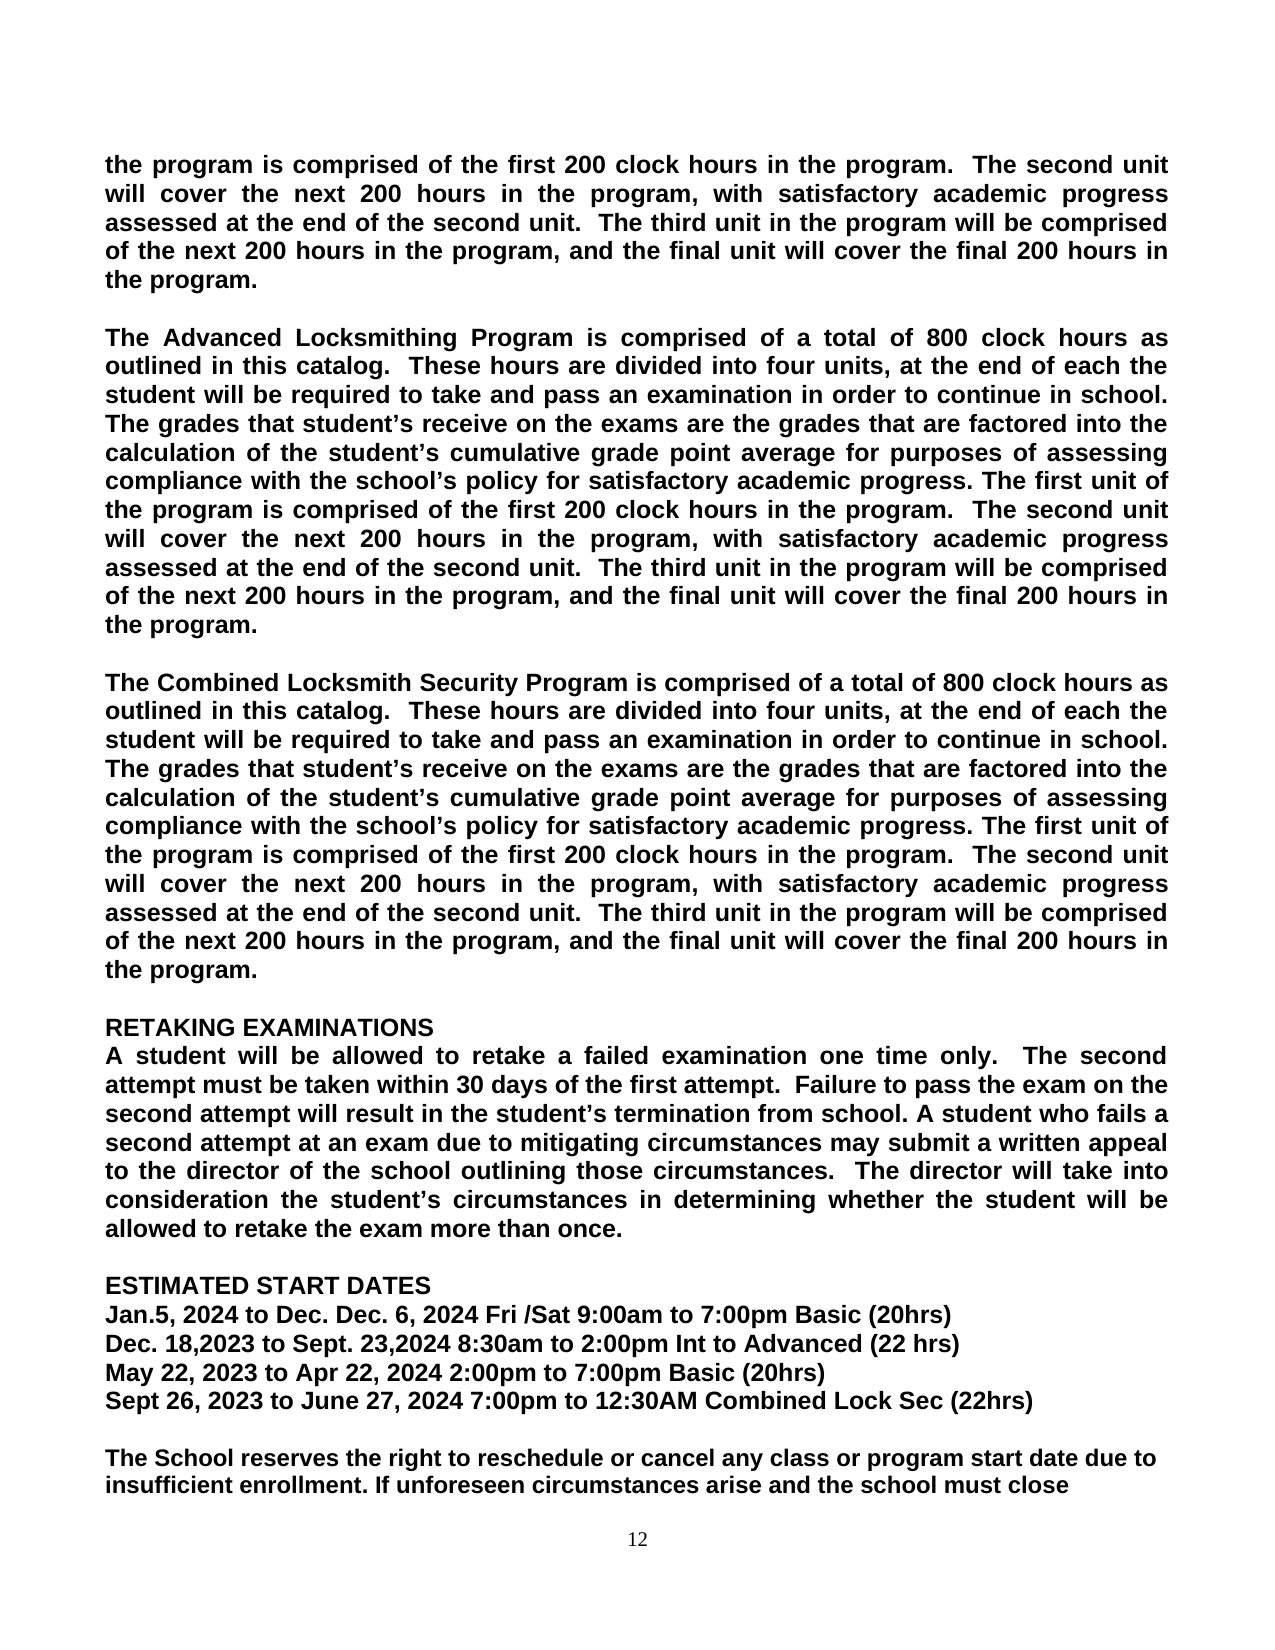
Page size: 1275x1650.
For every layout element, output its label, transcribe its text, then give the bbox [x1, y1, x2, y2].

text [105, 150, 1170, 294]
text The Combined Locksmith Security Program is comprised of a total of 800 clock hours as outlined in this catalog. These hours are divided into four units, at the end of each the student will be required to take and pass an examination in order to continue in school. The grades that student’s receive on the exams are the grades that are factored into the calculation of the student’s cumulative grade point average for purposes of assessing compliance with the school’s policy for satisfactory academic progress. The first unit of the program is comprised of the first 200 clock hours in the program. The second unit will cover the next 200 hours in the program, with satisfactory academic progress assessed at the end of the second unit. The third unit in the program will be comprised of the next 200 hours in the program, and the final unit will cover the final 200 hours in the program. [105, 667, 1170, 984]
text The Advanced Locksmithing Program is comprised of a total of 800 clock hours as outlined in this catalog. These hours are divided into four units, at the end of each the student will be required to take and pass an examination in order to continue in school. The grades that student’s receive on the exams are the grades that are factored into the calculation of the student’s cumulative grade point average for purposes of assessing compliance with the school’s policy for satisfactory academic progress. The first unit of the program is comprised of the first 200 clock hours in the program. The second unit will cover the next 200 hours in the program, with satisfactory academic progress assessed at the end of the second unit. The third unit in the program will be comprised of the next 200 hours in the program, and the final unit will cover the final 200 hours in the program. [105, 322, 1170, 639]
text RETAKING EXAMINATIONS [105, 1012, 1170, 1041]
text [105, 1444, 1170, 1499]
text Dec. 18,2023 to Sept. 23,2024 8:30am to 2:00pm Int to Advanced (22 hrs) [105, 1329, 1170, 1357]
text May 22, 2023 to Apr 22, 2024 2:00pm to 7:00pm Basic (20hrs) [105, 1357, 1170, 1386]
text A student will be allowed to retake a failed examination one time only. The second attempt must be taken within 30 days of the first attempt. Failure to pass the exam on the second attempt will result in the student’s termination from school. A student who fails a second attempt at an exam due to mitigating circumstances may submit a written appeal to the director of the school outlining those circumstances. The director will take into consideration the student’s circumstances in determining whether the student will be allowed to retake the exam more than once. [105, 1041, 1170, 1242]
text Jan.5, 2024 to Dec. Dec. 6, 2024 Fri /Sat 9:00am to 7:00pm Basic (20hrs) [105, 1300, 1170, 1329]
text ESTIMATED START DATES [105, 1271, 1170, 1300]
text Sept 26, 2023 to June 27, 2024 7:00pm to 12:30AM Combined Lock Sec (22hrs) [105, 1386, 1170, 1415]
